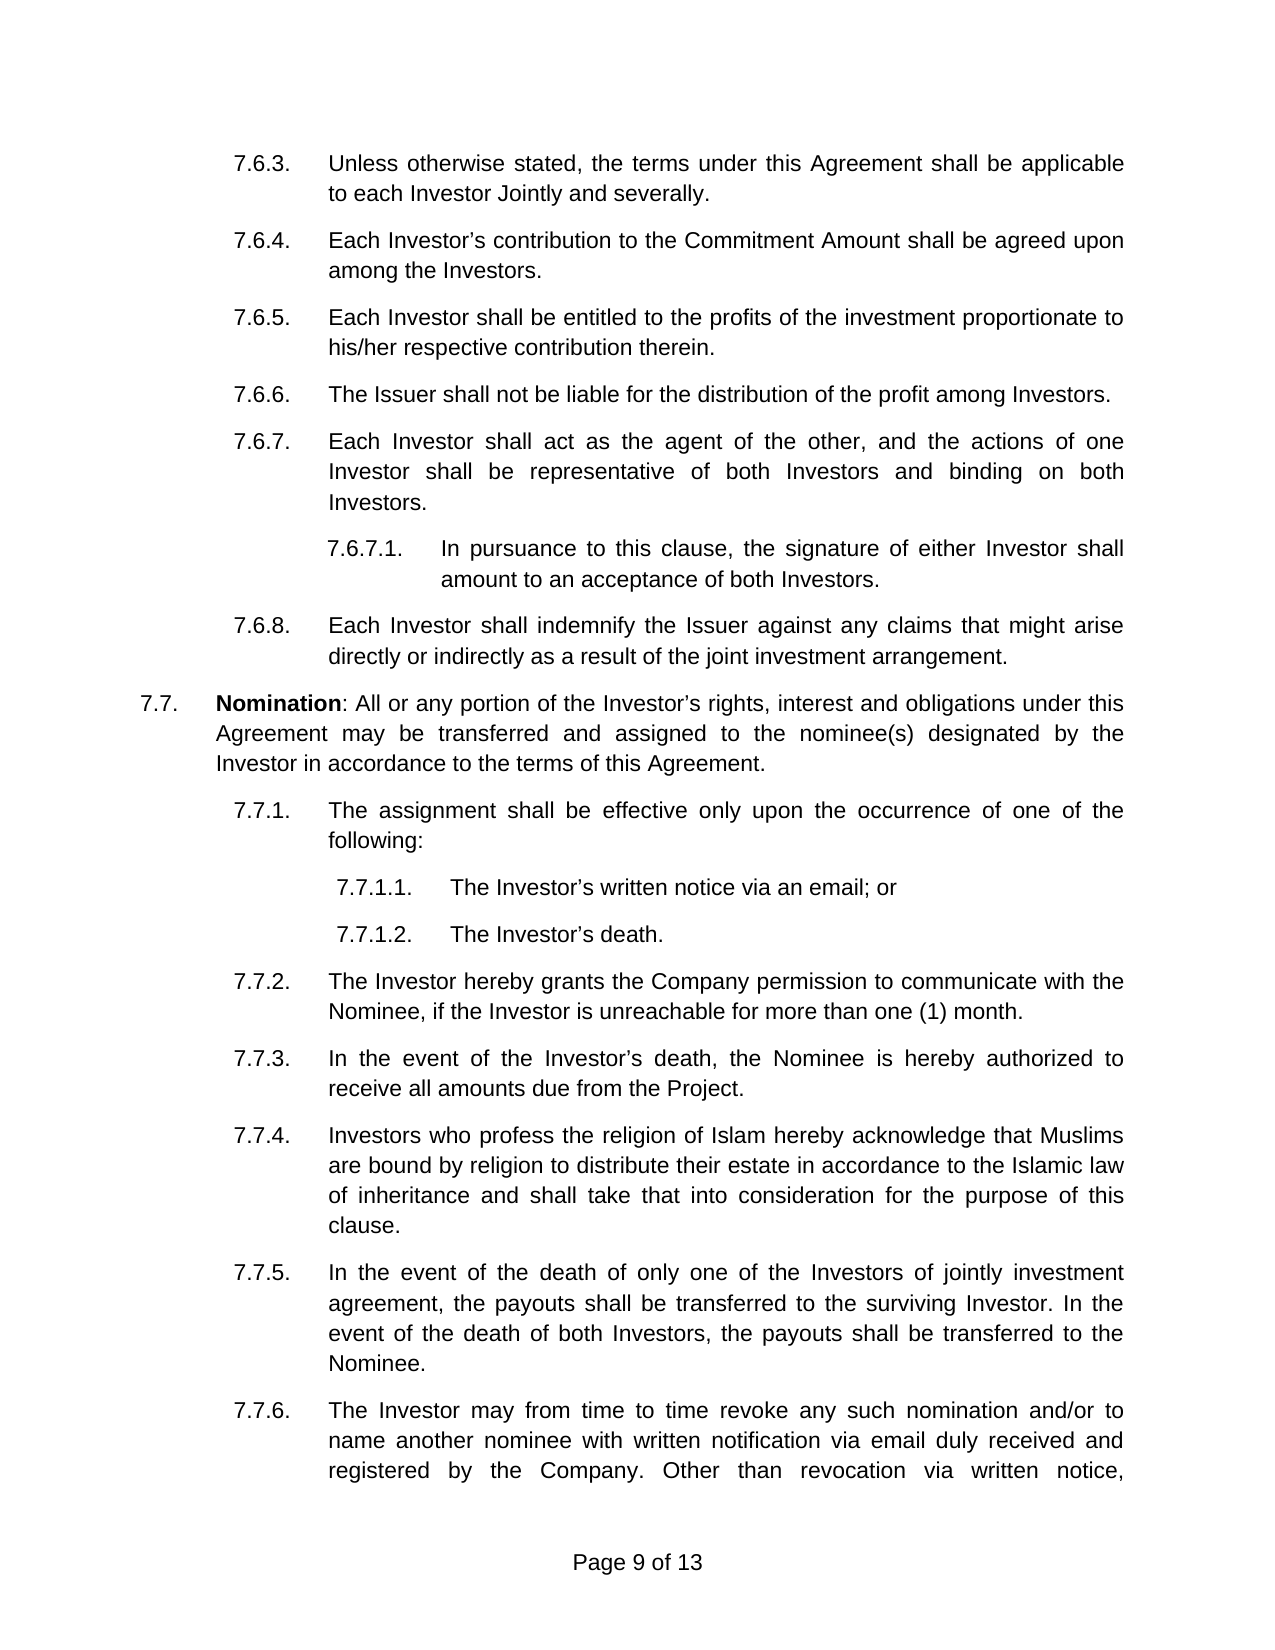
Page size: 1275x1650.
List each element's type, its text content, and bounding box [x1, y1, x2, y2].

list The Investor hereby grants the Company permission to communicate with the Nominee, if the Investor is unreachable for more than one (1) month. [291, 968, 1125, 1024]
list Each Investor’s contribution to the Commitment Amount shall be agreed upon among the Investors. [291, 227, 1125, 284]
list Nomination: All or any portion of the Investor’s rights, interest and obligations under this Agreement may be transferred and assigned to the nominee(s) designated by the Investor in accordance to the terms of this Agreement. [178, 689, 1125, 776]
list Each Investor shall indemnify the Issuer against any claims that might arise directly or indirectly as a result of the joint investment arrangement. [291, 612, 1125, 669]
list In the event of the Investor’s death, the Nominee is hereby authorized to receive all amounts due from the Project. [291, 1045, 1125, 1101]
list The Issuer shall not be liable for the distribution of the profit among Investors. [291, 381, 1125, 408]
list The Investor’s death. [412, 921, 1125, 947]
list Each Investor shall be entitled to the profits of the investment proportionate to his/her respective contribution therein. [291, 304, 1125, 361]
list Unless otherwise stated, the terms under this Agreement shall be applicable to each Investor Jointly and severally. [291, 150, 1125, 207]
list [291, 1397, 1125, 1484]
list In the event of the death of only one of the Investors of jointly investment agreement, the payouts shall be transferred to the surviving Investor. In the event of the death of both Investors, the payouts shall be transferred to the Nominee. [291, 1259, 1125, 1376]
list The assignment shall be effective only upon the occurrence of one of the following: [291, 797, 1125, 853]
list The Investor’s written notice via an email; or [412, 874, 1125, 900]
list Investors who profess the religion of Islam hereby acknowledge that Muslims are bound by religion to distribute their estate in accordance to the Islamic law of inheritance and shall take that into consideration for the purpose of this clause. [291, 1122, 1125, 1239]
list In pursuance to this clause, the signature of either Investor shall amount to an acceptance of both Investors. [403, 535, 1125, 592]
list Each Investor shall act as the agent of the other, and the actions of one Investor shall be representative of both Investors and binding on both Investors. [291, 428, 1125, 515]
